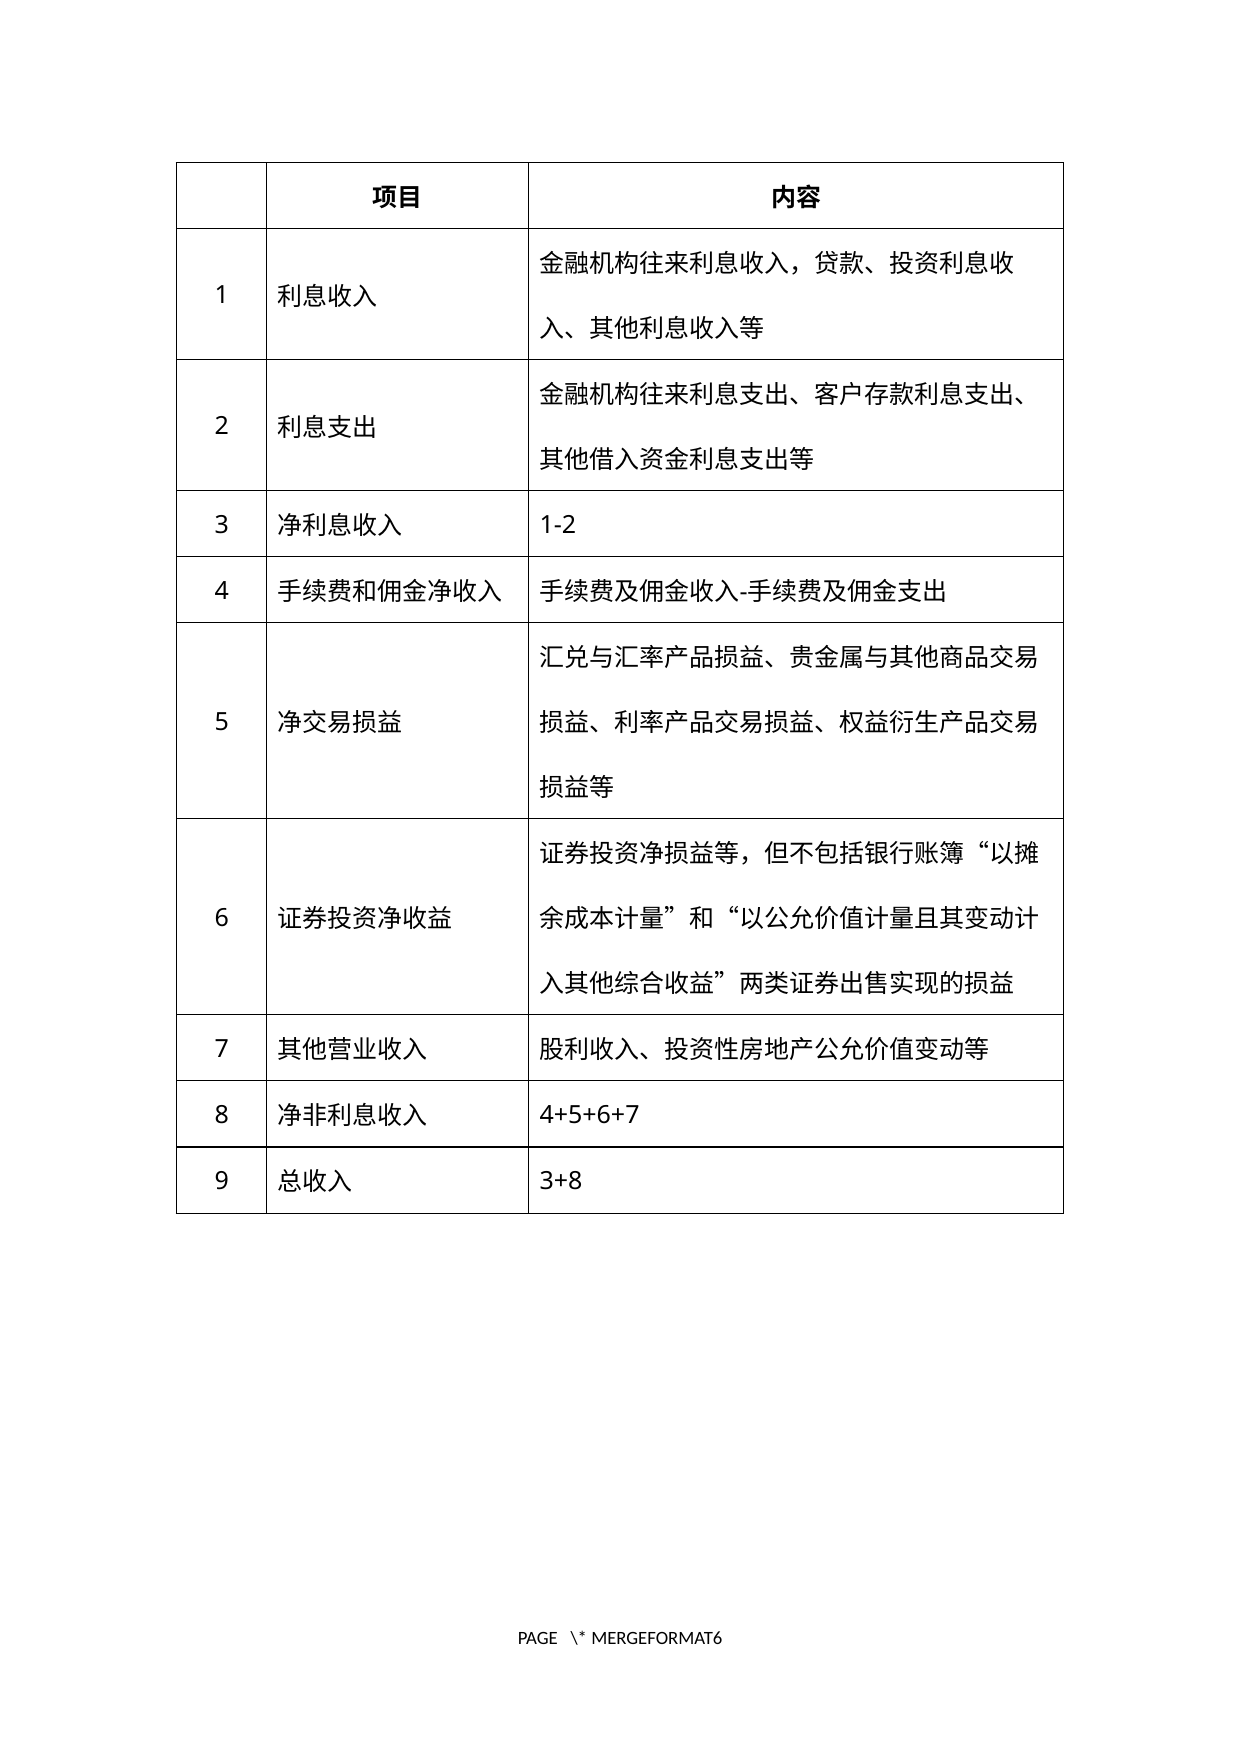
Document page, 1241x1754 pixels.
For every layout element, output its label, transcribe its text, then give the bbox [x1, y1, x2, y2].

table_cell 7 [177, 1015, 266, 1080]
table_cell 1-2 [529, 491, 1063, 556]
table_cell 1 [177, 229, 266, 359]
table_cell 净利息收入 [267, 491, 528, 556]
table_cell 4 [177, 557, 266, 622]
table_cell 净交易损益 [267, 623, 528, 818]
table_cell 9 [177, 1148, 266, 1212]
table_cell 净非利息收入 [267, 1081, 528, 1146]
table_header 项目 [267, 163, 528, 228]
table_cell 证券投资净损益等，但不包括银行账簿“以摊余成本计量”和“以公允价值计量且其变动计入其他综合收益”两类证券出售实现的损益 [529, 819, 1063, 1014]
table_cell 2 [177, 360, 266, 490]
table_cell 8 [177, 1081, 266, 1146]
table_cell 利息支出 [267, 360, 528, 490]
table_cell 金融机构往来利息收入，贷款、投资利息收入、其他利息收入等 [529, 229, 1063, 359]
table_cell 证券投资净收益 [267, 819, 528, 1014]
table_cell 利息收入 [267, 229, 528, 359]
table_cell 其他营业收入 [267, 1015, 528, 1080]
table_cell 股利收入、投资性房地产公允价值变动等 [529, 1015, 1063, 1080]
table_cell 手续费和佣金净收入 [267, 557, 528, 622]
table_header 内容 [529, 163, 1063, 228]
table_cell 5 [177, 623, 266, 818]
table_header [177, 163, 266, 228]
table_cell 手续费及佣金收入-手续费及佣金支出 [529, 557, 1063, 622]
table_cell 总收入 [267, 1148, 528, 1212]
table_cell 金融机构往来利息支出、客户存款利息支出、其他借入资金利息支出等 [529, 360, 1063, 490]
table_cell 3+8 [529, 1148, 1063, 1212]
table_cell 汇兑与汇率产品损益、贵金属与其他商品交易损益、利率产品交易损益、权益衍生产品交易损益等 [529, 623, 1063, 818]
table_cell 6 [177, 819, 266, 1014]
table_cell 4+5+6+7 [529, 1081, 1063, 1146]
table_cell 3 [177, 491, 266, 556]
